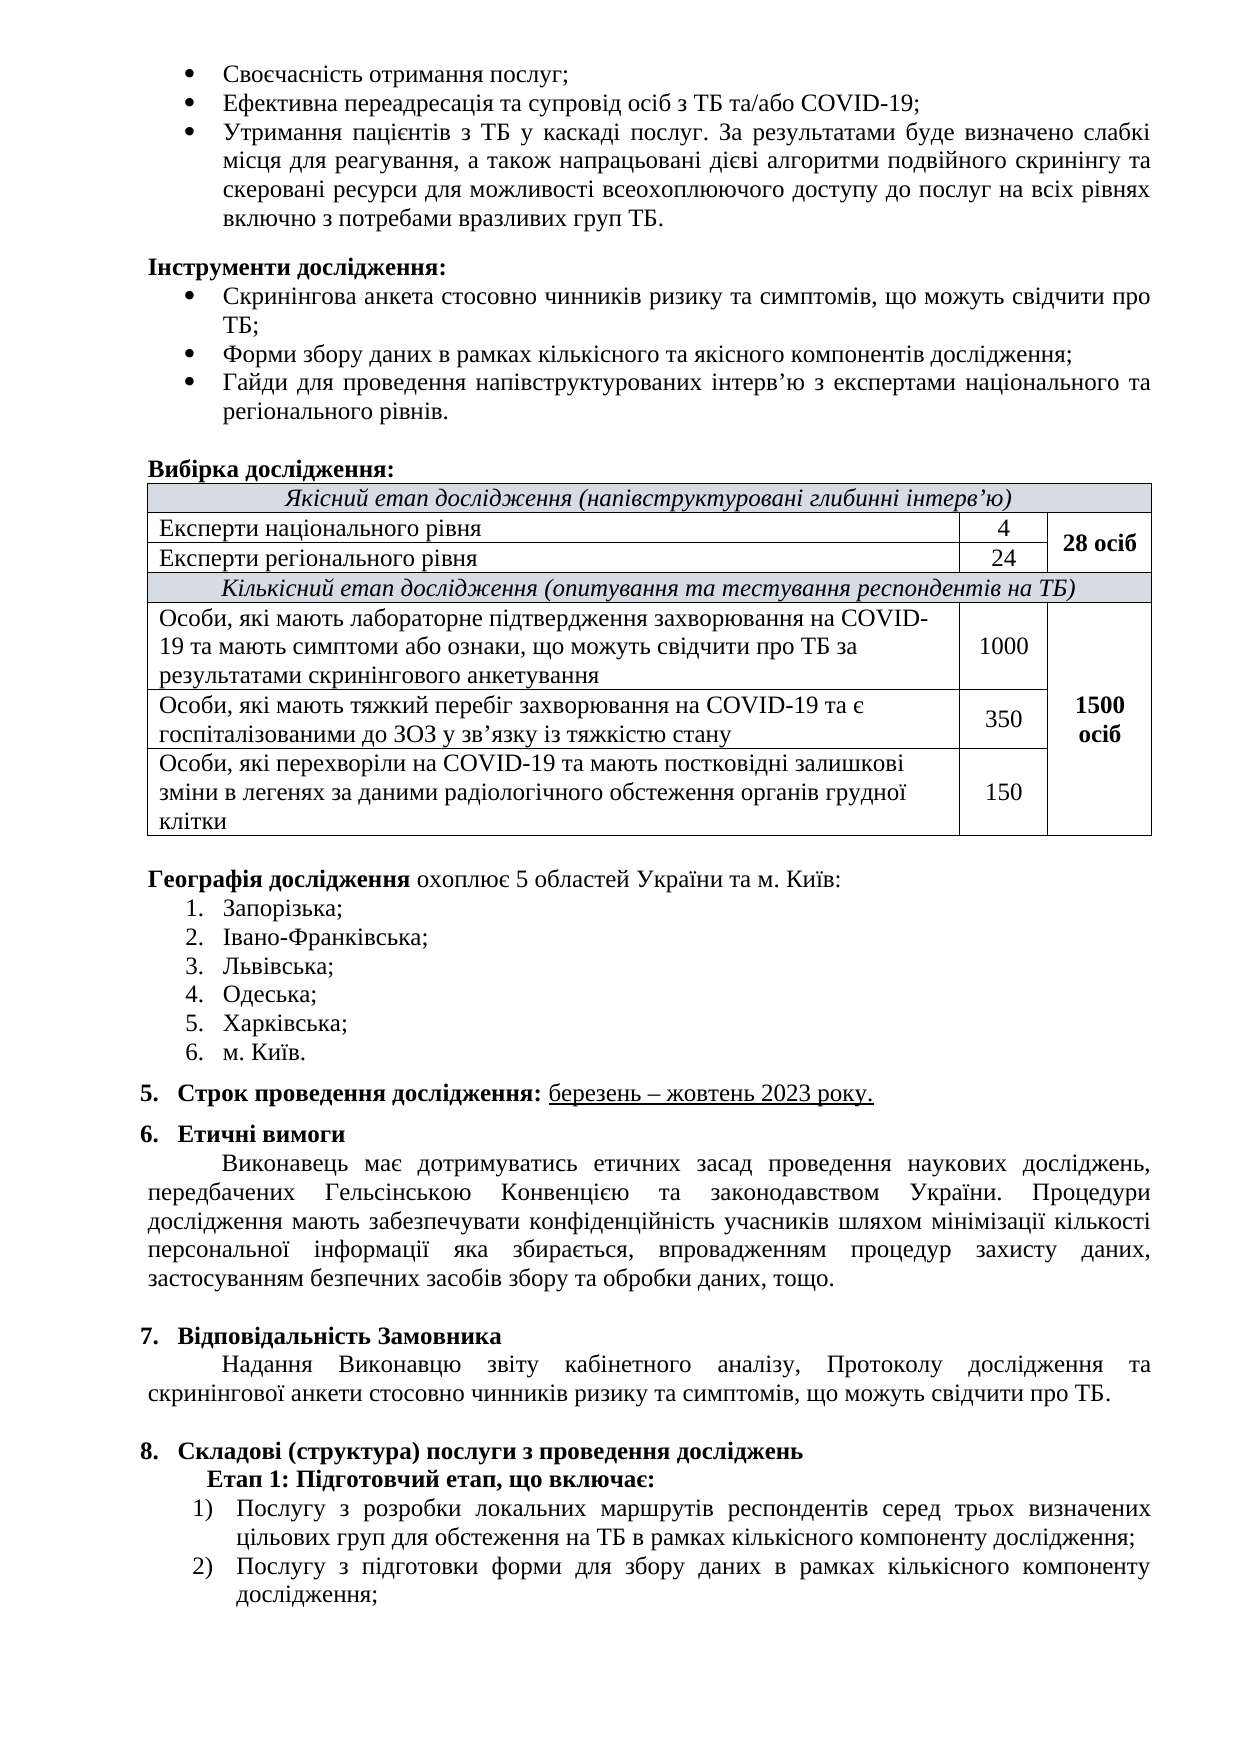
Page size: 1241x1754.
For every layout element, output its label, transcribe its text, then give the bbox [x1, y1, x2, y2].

list Запорізька; [185, 893, 1152, 922]
list Складові (структура) послуги з проведення досліджень [140, 1436, 1152, 1464]
list Етичні вимоги [140, 1119, 1152, 1148]
list Послугу з підготовки форми для збору даних в рамках кількісного компоненту дослідження; [192, 1551, 1152, 1608]
table_cell Особи, які перехворіли на COVID-19 та мають постковідні залишкові зміни в легенях за даними радіологічного обстеження органів грудної клітки [148, 749, 959, 835]
text Інструменти дослідження: [148, 252, 1152, 281]
table_header Якісний етап дослідження (напівструктуровані глибинні інтерв’ю) [148, 484, 1151, 512]
table_cell Особи, які мають лабораторне підтвердження захворювання на COVID-19 та мають симптоми або ознаки, що можуть свідчити про ТБ за результатами скринінгового анкетування [148, 603, 959, 689]
list Утримання пацієнтів з ТБ у каскаді послуг. За результатами буде визначено слабкі місця для реагування, а також напрацьовані дієві алгоритми подвійного скринінгу та скеровані ресурси для можливості всеохоплюючого доступу до послуг на всіх рівнях включно з потребами вразливих груп ТБ. [185, 117, 1152, 232]
list Відповідальність Замовника [140, 1321, 1152, 1349]
table_cell Експерти регіонального рівня [148, 543, 959, 572]
text Виконавець має дотримуватись етичних засад проведення наукових досліджень, передбачених Гельсінською Конвенцією та законодавством України. Процедури дослідження мають забезпечувати конфіденційність учасників шляхом мінімізації кількості персональної інформації яка збирається, впровадженням процедур захисту даних, застосуванням безпечних засобів збору та обробки даних, тощо. [148, 1148, 1152, 1292]
list Гайди для проведення напівструктурованих інтерв’ю з експертами національного та регіонального рівнів. [185, 367, 1152, 425]
table_cell Кількісний етап дослідження (опитування та тестування респондентів на ТБ) [148, 573, 1151, 602]
table_cell 1000 [960, 603, 1047, 689]
table_cell Експерти національного рівня [148, 513, 959, 542]
table_cell 28 осіб [1048, 513, 1151, 572]
list Одеська; [185, 979, 1152, 1008]
text Вибірка дослідження: [148, 454, 1152, 482]
list Скринінгова анкета стосовно чинників ризику та симптомів, що можуть свідчити про ТБ; [185, 281, 1152, 339]
table_cell 350 [960, 690, 1047, 747]
table_cell 24 [960, 543, 1047, 572]
list Послугу з розробки локальних маршрутів респондентів серед трьох визначених цільових груп для обстеження на ТБ в рамках кількісного компоненту дослідження; [192, 1493, 1152, 1551]
list Своєчасність отримання послуг; [185, 59, 1152, 88]
list Форми збору даних в рамках кількісного та якісного компонентів дослідження; [185, 339, 1152, 367]
text Географія дослідження охоплює 5 областей України та м. Київ: [148, 864, 1152, 893]
list Харківська; [185, 1008, 1152, 1037]
text Надання Виконавцю звіту кабінетного аналізу, Протоколу дослідження та скринінгової анкети стосовно чинників ризику та симптомів, що можуть свідчити про ТБ. [148, 1349, 1152, 1407]
table_cell 1500 осіб [1048, 603, 1151, 835]
table_cell 4 [960, 513, 1047, 542]
table_cell 150 [960, 749, 1047, 835]
list Івано-Франківська; [185, 922, 1152, 951]
list м. Київ. [185, 1037, 1152, 1066]
text Етап 1: Підготовчий етап, що включає: [148, 1464, 1152, 1493]
table_cell Особи, які мають тяжкий перебіг захворювання на COVID-19 та є госпіталізованими до ЗОЗ у зв’язку із тяжкістю стану [148, 690, 959, 747]
list Ефективна переадресація та супровід осіб з ТБ та/або COVID-19; [185, 88, 1152, 117]
list Строк проведення дослідження: березень – жовтень 2023 року. [140, 1078, 1152, 1107]
list Львівська; [185, 951, 1152, 979]
